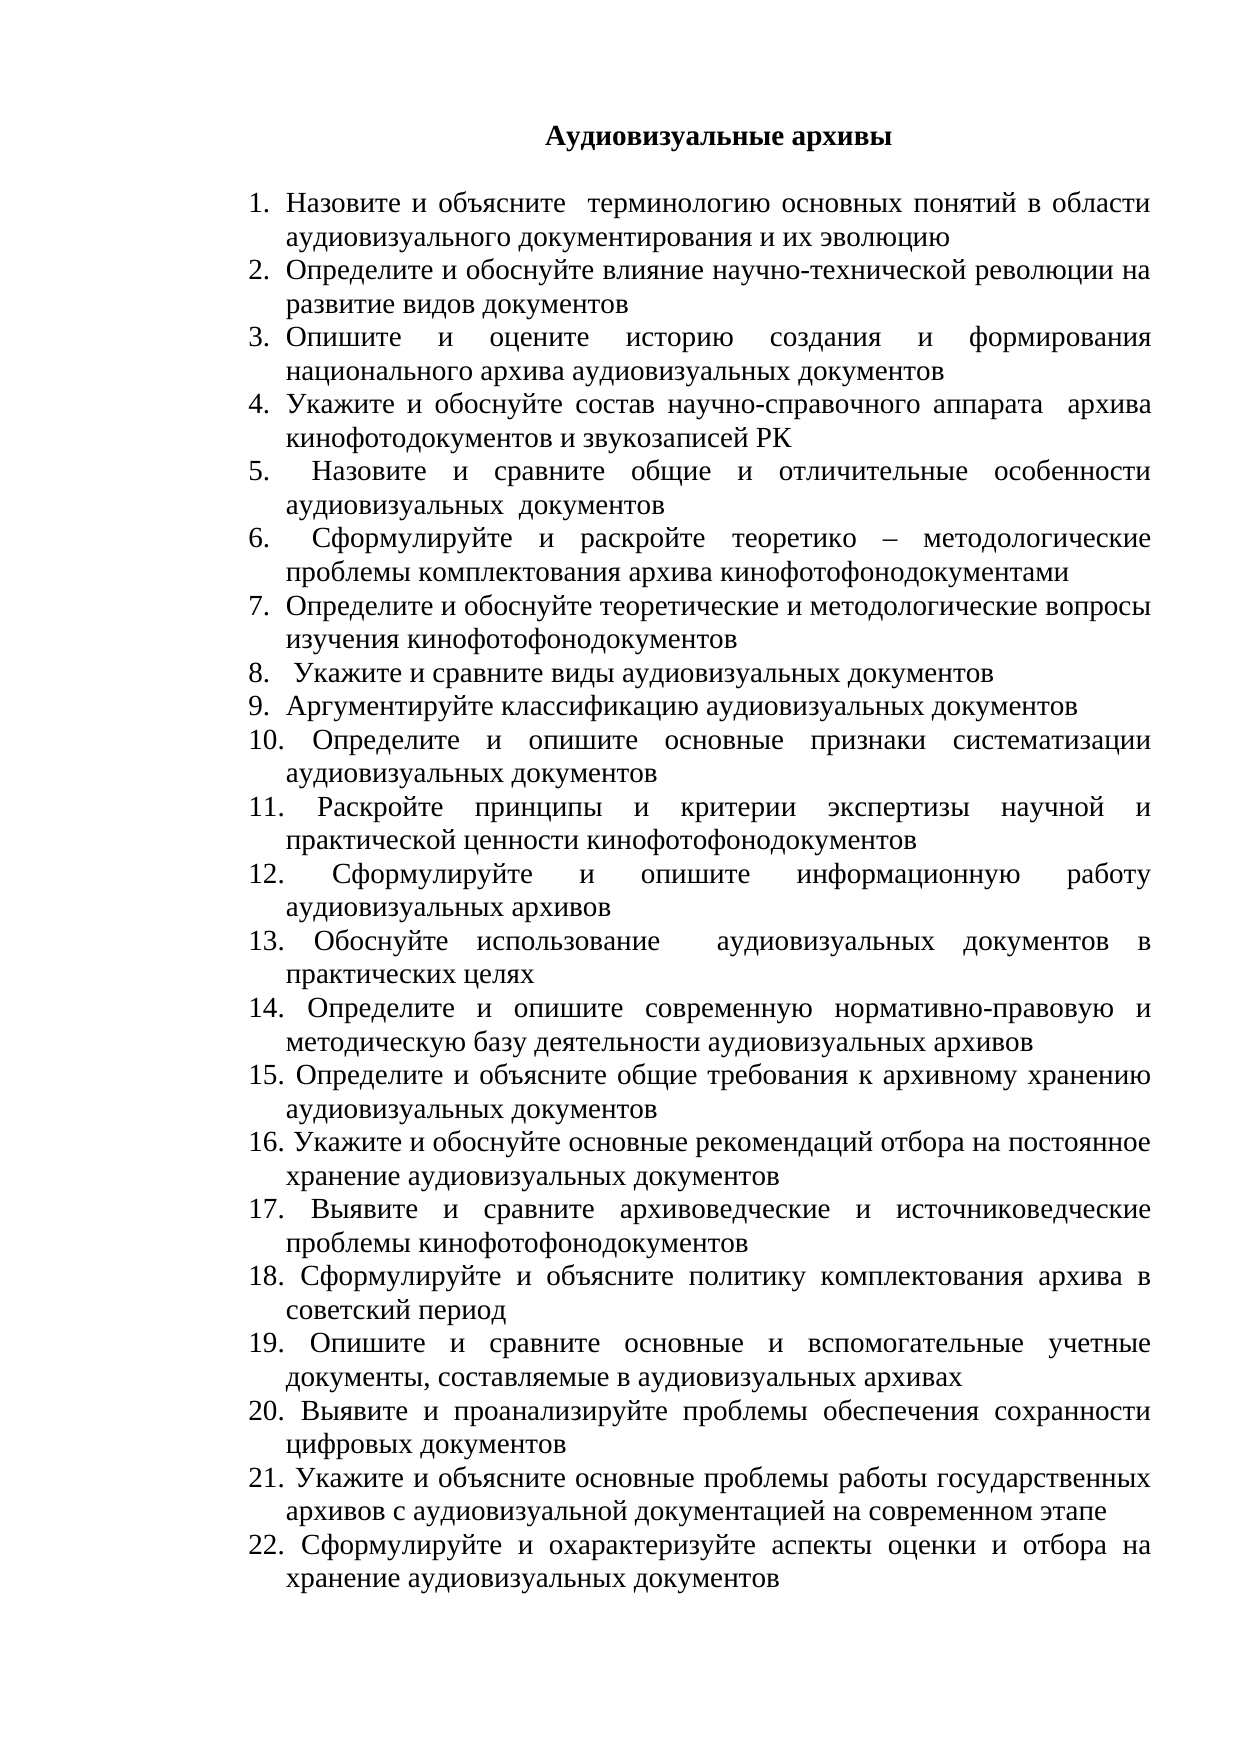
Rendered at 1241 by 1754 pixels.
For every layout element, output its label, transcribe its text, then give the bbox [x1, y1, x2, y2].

list Укажите и обоснуйте состав научно-справочного аппарата архива кинофотодокументов и звукозаписей РК [248, 386, 1152, 453]
list Укажите и сравните виды аудиовизуальных документов [248, 655, 1152, 688]
list Укажите и обоснуйте основные рекомендаций отбора на постоянное хранение аудиовизуальных документов [248, 1124, 1152, 1191]
list Опишите и сравните основные и вспомогательные учетные документы, составляемые в аудиовизуальных архивах [248, 1326, 1152, 1393]
list Раскройте принципы и критерии экспертизы научной и практической ценности кинофотофонодокументов [248, 789, 1152, 856]
list Назовите и объясните терминологию основных понятий в области аудиовизуального документирования и их эволюцию [248, 185, 1152, 252]
list Определите и опишите основные признаки систематизации аудиовизуальных документов [248, 722, 1152, 789]
list Определите и обоснуйте теоретические и методологические вопросы изучения кинофотофонодокументов [248, 588, 1152, 655]
list Аргументируйте классификацию аудиовизуальных документов [248, 688, 1152, 722]
list Обоснуйте использование аудиовизуальных документов в практических целях [248, 923, 1152, 990]
list Определите и обоснуйте влияние научно-технической революции на развитие видов документов [248, 252, 1152, 319]
list Определите и объясните общие требования к архивному хранению аудиовизуальных документов [248, 1057, 1152, 1124]
list Опишите и оцените историю создания и формирования национального архива аудиовизуальных документов [248, 319, 1152, 386]
list Сформулируйте и опишите информационную работу аудиовизуальных архивов [248, 856, 1152, 923]
list Выявите и проанализируйте проблемы обеспечения сохранности цифровых документов [248, 1393, 1152, 1460]
list Сформулируйте и охарактеризуйте аспекты оценки и отбора на хранение аудиовизуальных документов [248, 1527, 1152, 1594]
list Назовите и сравните общие и отличительные особенности аудиовизуальных документов [248, 453, 1152, 521]
list Сформулируйте и раскройте теоретико – методологические проблемы комплектования архива кинофотофонодокументами [248, 521, 1152, 588]
list Сформулируйте и объясните политику комплектования архива в советский период [248, 1258, 1152, 1326]
list Определите и опишите современную нормативно-правовую и методическую базу деятельности аудиовизуальных архивов [248, 990, 1152, 1057]
text Аудиовизуальные архивы [286, 118, 1152, 152]
list Укажите и объясните основные проблемы работы государственных архивов с аудиовизуальной документацией на современном этапе [248, 1460, 1152, 1527]
list Выявите и сравните архивоведческие и источниковедческие проблемы кинофотофонодокументов [248, 1191, 1152, 1258]
